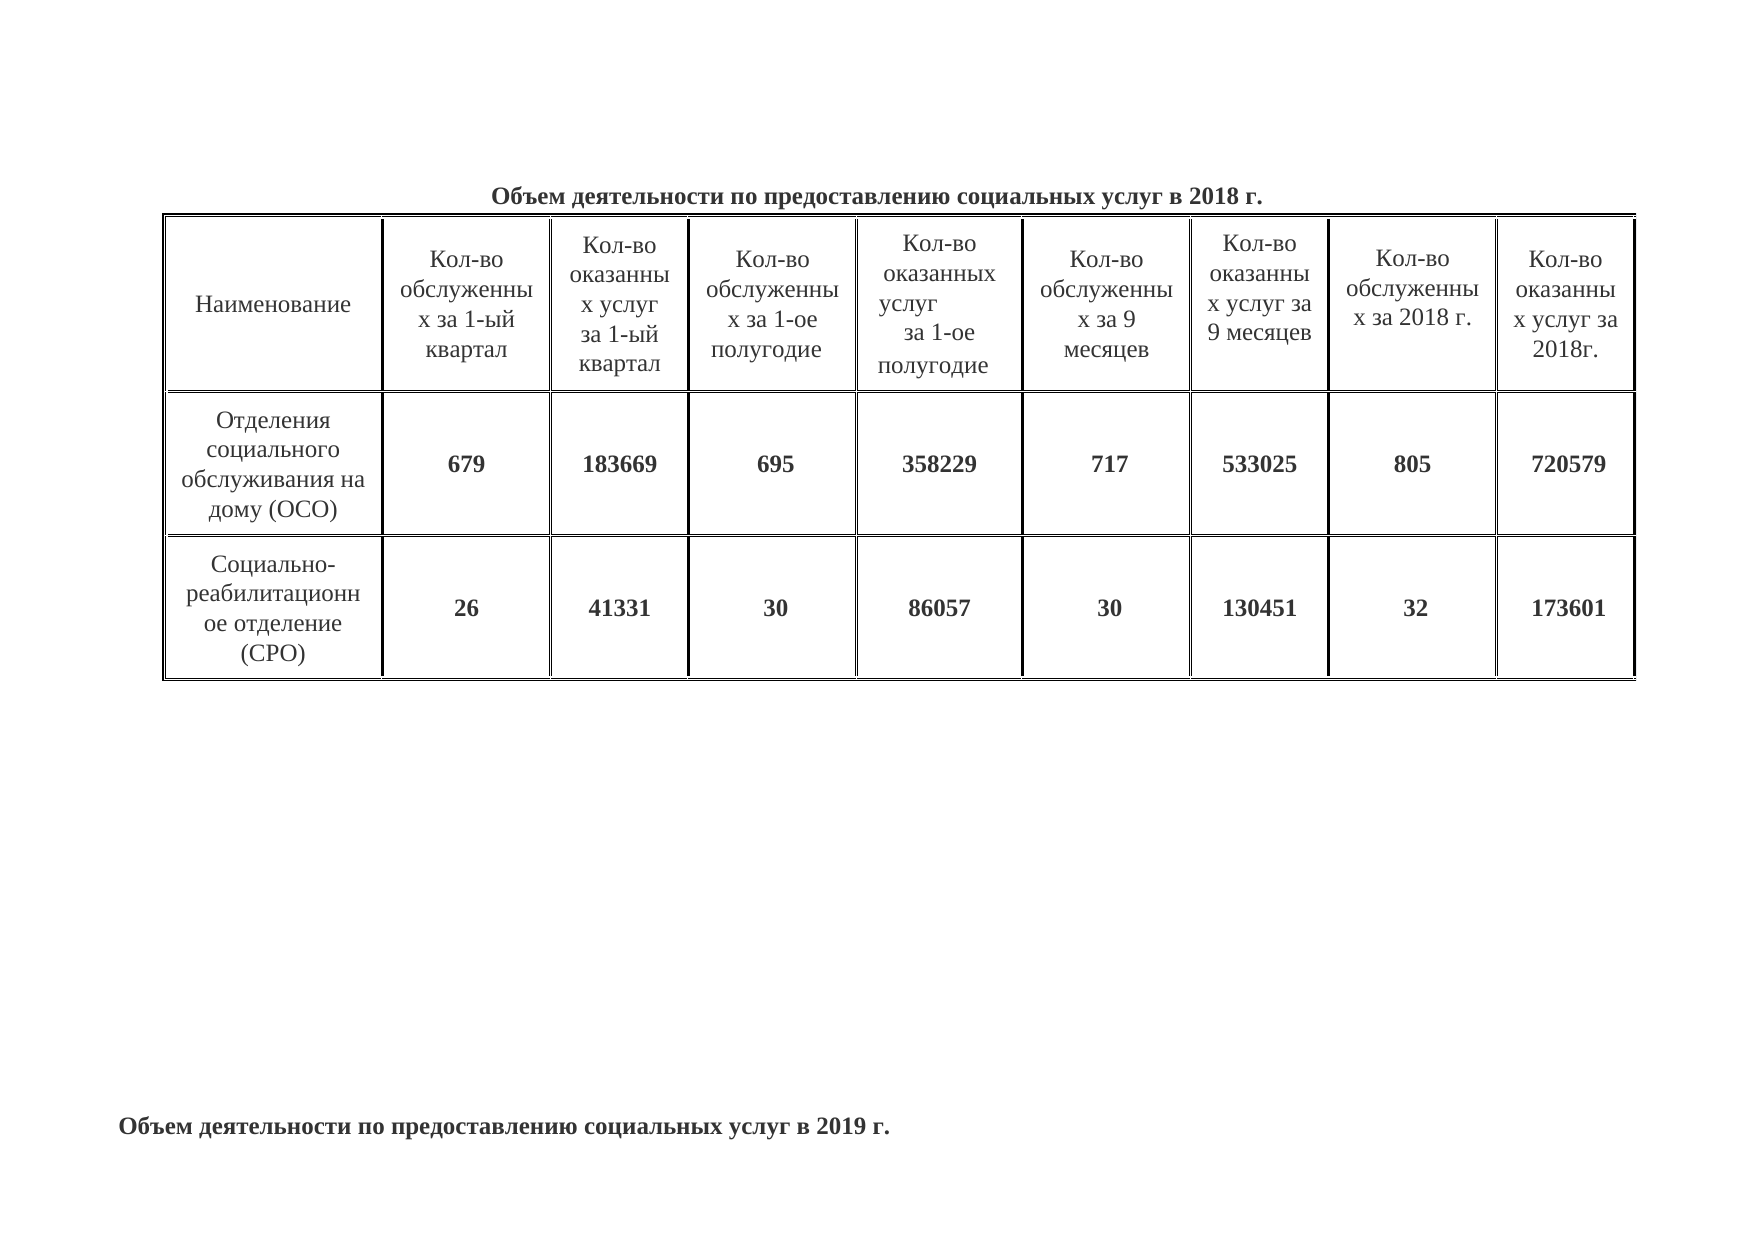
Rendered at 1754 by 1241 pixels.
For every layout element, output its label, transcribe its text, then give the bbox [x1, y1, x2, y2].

table_header Наименование [166, 215, 382, 390]
table_header Кол-во обслуженных за 9 месяцев [1022, 217, 1191, 390]
table_cell 183669 [552, 393, 687, 534]
table_cell 679 [384, 393, 549, 534]
table_header Кол-во оказанных услуг за 1-ый квартал [551, 215, 688, 390]
table_header Кол-во оказанных услуг за 1-ое полугодие [857, 215, 1022, 390]
table_cell Социально-реабилитационное отделение (СРО) [164, 534, 382, 677]
table_cell 86057 [857, 537, 1022, 677]
table_cell 720579 [1498, 393, 1633, 534]
table_cell 805 [1330, 393, 1495, 534]
table_cell 717 [1024, 393, 1189, 534]
table_header Кол-во оказанных услуг за 2018г. [1497, 215, 1634, 390]
table_cell 358229 [858, 393, 1021, 534]
table_header Кол-во обслуженных за 2018 г. [1328, 217, 1497, 390]
table_cell 533025 [1192, 393, 1327, 534]
table_cell 695 [690, 393, 855, 534]
table_cell 41331 [551, 537, 688, 677]
table_cell 173601 [1497, 537, 1634, 677]
table_cell Отделения социального обслуживания на дому (ОСО) [164, 390, 382, 534]
table_cell 30 [1022, 537, 1191, 677]
table_header Кол-во оказанных услуг за 9 месяцев [1191, 217, 1328, 390]
table_cell 26 [382, 537, 551, 677]
text Объем деятельности по предоставлению социальных услуг в 2019 г. [118, 1110, 1636, 1140]
table_header Кол-во обслуженных за 1-ый квартал [382, 217, 551, 390]
table_cell 32 [1328, 537, 1497, 677]
text Объем деятельности по предоставлению социальных услуг в 2018 г. [118, 180, 1636, 210]
table_cell 30 [688, 537, 857, 677]
table_header Кол-во обслуженных за 1-ое полугодие [688, 217, 857, 390]
table_cell 130451 [1191, 537, 1328, 677]
